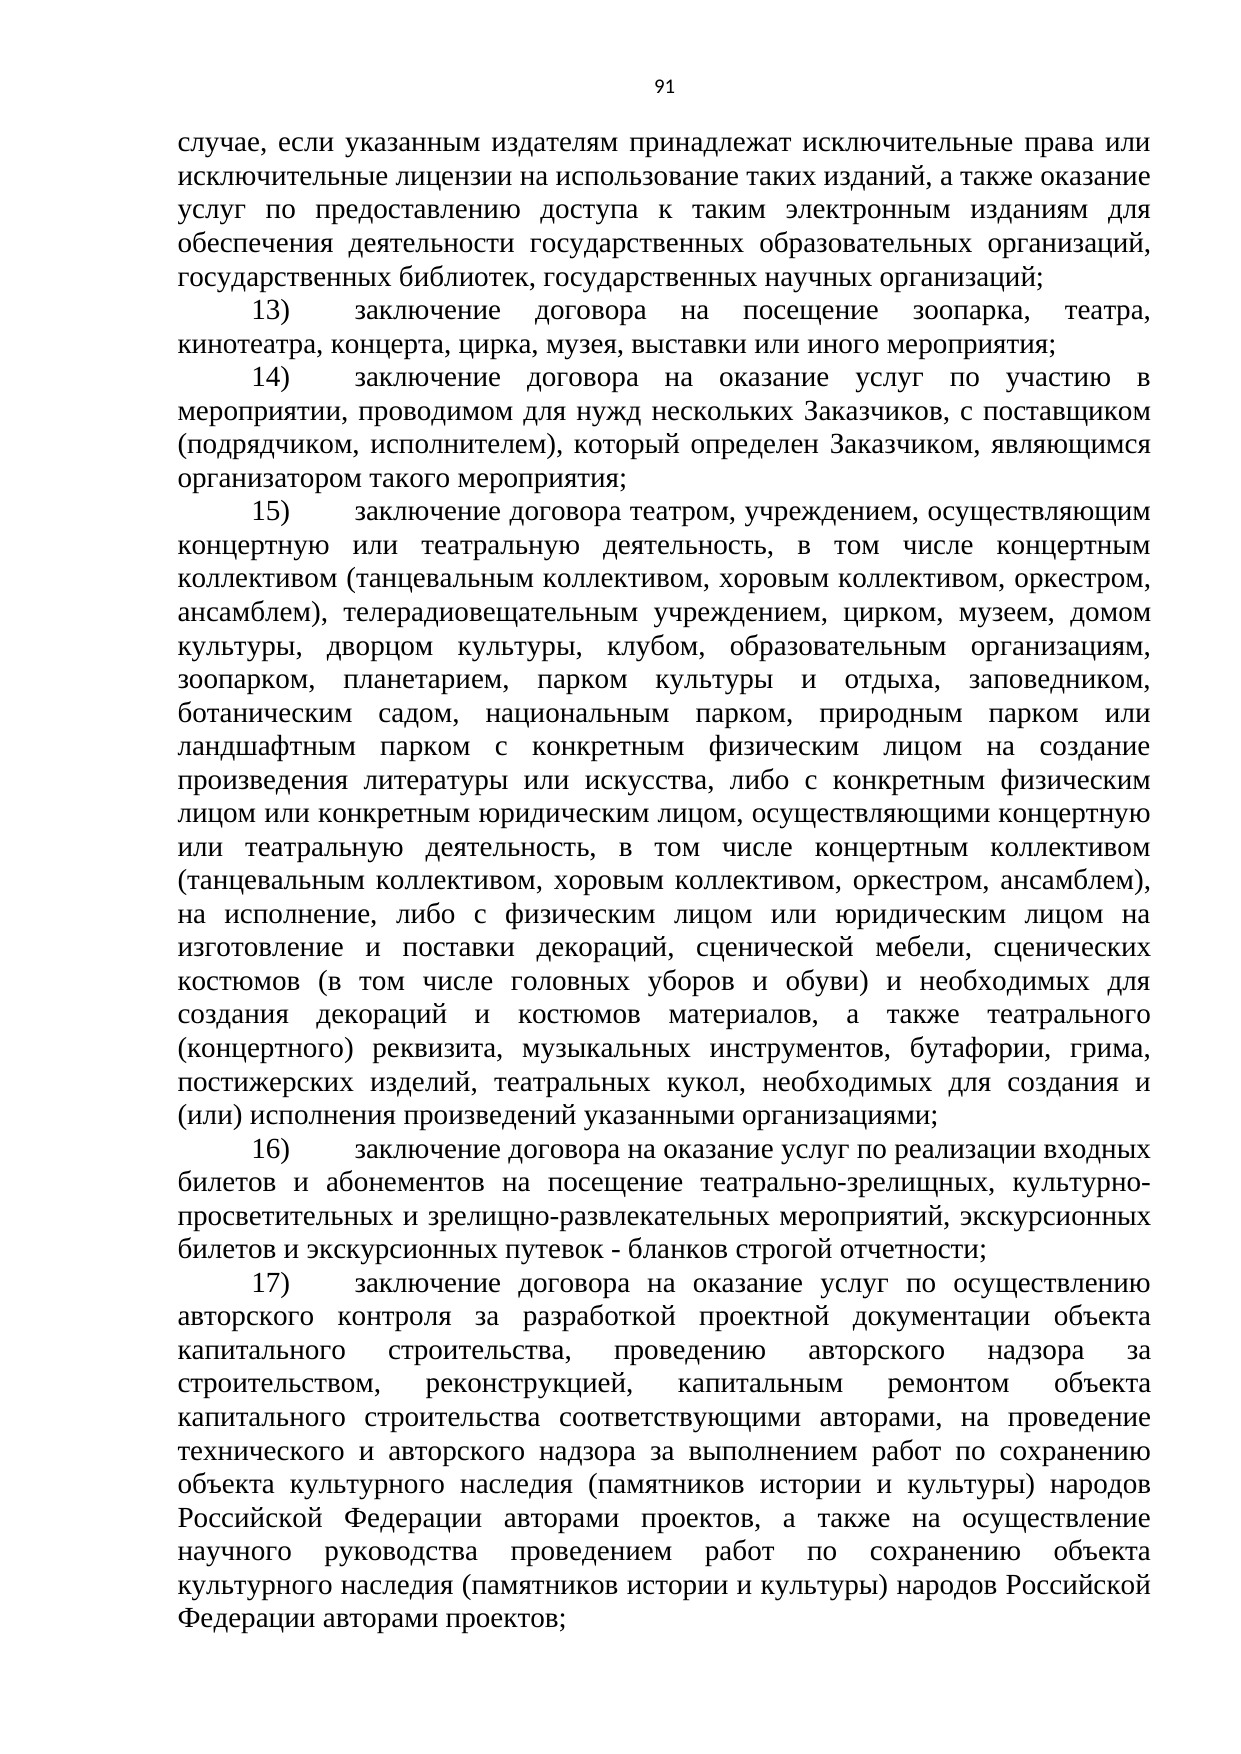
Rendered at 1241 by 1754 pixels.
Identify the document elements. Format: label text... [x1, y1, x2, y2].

list заключение договора театром, учреждением, осуществляющим концертную или театральную деятельность, в том числе концертным коллективом (танцевальным коллективом, хоровым коллективом, оркестром, ансамблем), телерадиовещательным учреждением, цирком, музеем, домом культуры, дворцом культуры, клубом, образовательным организациям, зоопарком, планетарием, парком культуры и отдыха, заповедником, ботаническим садом, национальным парком, природным парком или ландшафтным парком с конкретным физическим лицом на создание произведения литературы или искусства, либо с конкретным физическим лицом или конкретным юридическим лицом, осуществляющими концертную или театральную деятельность, в том числе концертным коллективом (танцевальным коллективом, хоровым коллективом, оркестром, ансамблем), на исполнение, либо с физическим лицом или юридическим лицом на изготовление и поставки декораций, сценической мебели, сценических костюмов (в том числе головных уборов и обуви) и необходимых для создания декораций и костюмов материалов, а также театрального (концертного) реквизита, музыкальных инструментов, бутафории, грима, постижерских изделий, театральных кукол, необходимых для создания и (или) исполнения произведений указанными организациями; [177, 493, 1152, 1131]
list заключение договора на оказание услуг по осуществлению авторского контроля за разработкой проектной документации объекта капитального строительства, проведению авторского надзора за строительством, реконструкцией, капитальным ремонтом объекта капитального строительства соответствующими авторами, на проведение технического и авторского надзора за выполнением работ по сохранению объекта культурного наследия (памятников истории и культуры) народов Российской Федерации авторами проектов, а также на осуществление научного руководства проведением работ по сохранению объекта культурного наследия (памятников истории и культуры) народов Российской Федерации авторами проектов; [177, 1265, 1152, 1634]
list заключение договора на оказание услуг по реализации входных билетов и абонементов на посещение театрально-зрелищных, культурно-просветительных и зрелищно-развлекательных мероприятий, экскурсионных билетов и экскурсионных путевок - бланков строгой отчетности; [177, 1131, 1152, 1265]
list заключение договора на оказание услуг по участию в мероприятии, проводимом для нужд нескольких Заказчиков, с поставщиком (подрядчиком, исполнителем), который определен Заказчиком, являющимся организатором такого мероприятия; [177, 359, 1152, 493]
list заключение договора на посещение зоопарка, театра, кинотеатра, концерта, цирка, музея, выставки или иного мероприятия; [177, 292, 1152, 359]
